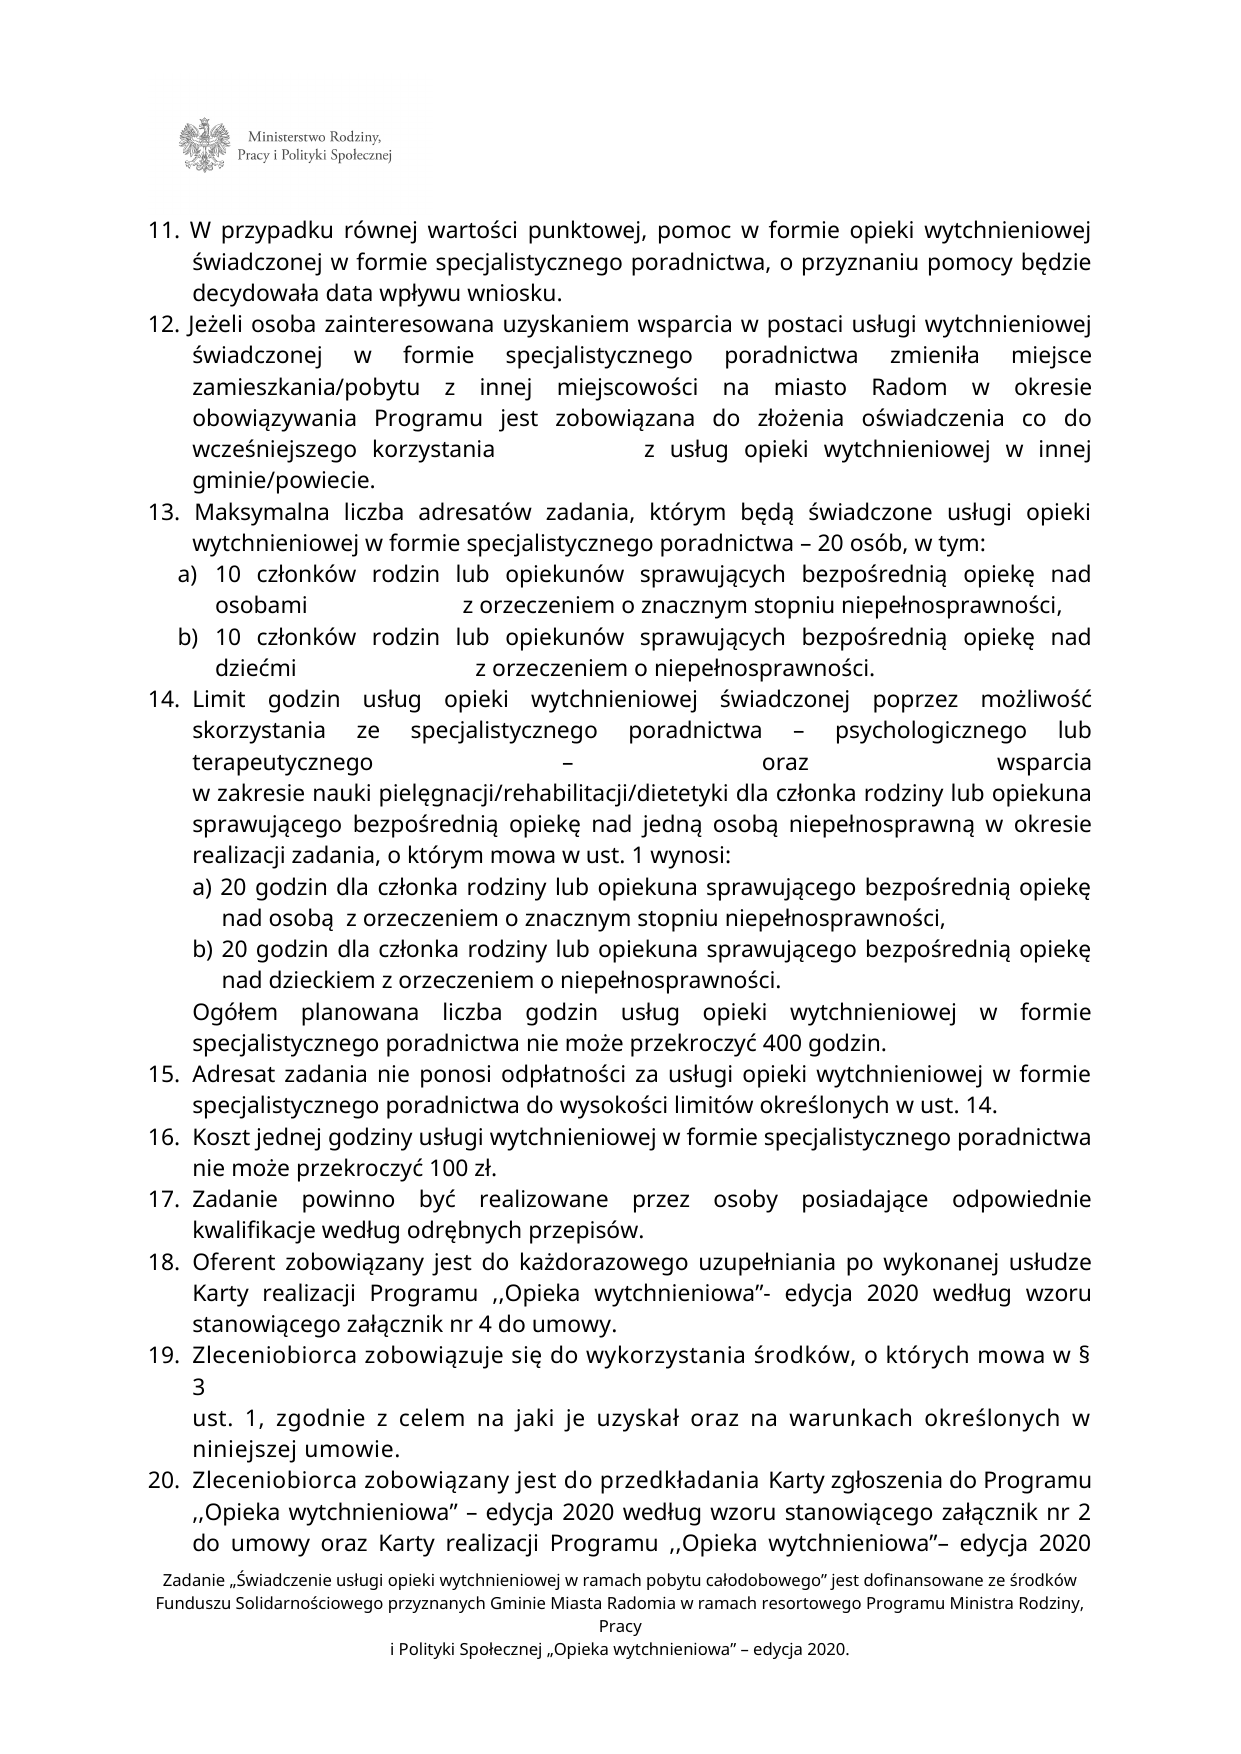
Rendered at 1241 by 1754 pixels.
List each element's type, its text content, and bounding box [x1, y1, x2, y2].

list 10 członków rodzin lub opiekunów sprawujących bezpośrednią opiekę nad dziećmi z orzeczeniem o niepełnosprawności. [177, 621, 1093, 683]
list 13. Maksymalna liczba adresatów zadania, którym będą świadczone usługi opieki wytchnieniowej w formie specjalistycznego poradnictwa – 20 osób, w tym: [148, 496, 1093, 558]
list 12. Jeżeli osoba zainteresowana uzyskaniem wsparcia w postaci usługi wytchnieniowej świadczonej w formie specjalistycznego poradnictwa zmieniła miejsce zamieszkania/pobytu z innej miejscowości na miasto Radom w okresie obowiązywania Programu jest zobowiązana do złożenia oświadczenia co do wcześniejszego korzystania z usług opieki wytchnieniowej w innej gminie/powiecie. [148, 308, 1093, 496]
picture [147, 73, 434, 215]
list Koszt jednej godziny usługi wytchnieniowej w formie specjalistycznego poradnictwa nie może przekroczyć 100 zł. [148, 1121, 1093, 1183]
list Ogółem planowana liczba godzin usług opieki wytchnieniowej w formie specjalistycznego poradnictwa nie może przekroczyć 400 godzin. [192, 996, 1093, 1058]
list b) 20 godzin dla członka rodziny lub opiekuna sprawującego bezpośrednią opiekę nad dzieckiem z orzeczeniem o niepełnosprawności. [192, 933, 1093, 996]
list Limit godzin usług opieki wytchnieniowej świadczonej poprzez możliwość skorzystania ze specjalistycznego poradnictwa – psychologicznego lub terapeutycznego – oraz wsparcia w zakresie nauki pielęgnacji/rehabilitacji/dietetyki dla członka rodziny lub opiekuna sprawującego bezpośrednią opiekę nad jedną osobą niepełnosprawną w okresie realizacji zadania, o którym mowa w ust. 1 wynosi: [148, 683, 1093, 871]
list 10 członków rodzin lub opiekunów sprawujących bezpośrednią opiekę nad osobami z orzeczeniem o znacznym stopniu niepełnosprawności, [177, 558, 1093, 621]
list Zleceniobiorca zobowiązuje się do wykorzystania środków, o których mowa w § 3 ust. 1, zgodnie z celem na jaki je uzyskał oraz na warunkach określonych w niniejszej umowie. [148, 1339, 1093, 1464]
list 11. W przypadku równej wartości punktowej, pomoc w formie opieki wytchnieniowej świadczonej w formie specjalistycznego poradnictwa, o przyznaniu pomocy będzie decydowała data wpływu wniosku. [148, 214, 1093, 308]
list Adresat zadania nie ponosi odpłatności za usługi opieki wytchnieniowej w formie specjalistycznego poradnictwa do wysokości limitów określonych w ust. 14. [148, 1058, 1093, 1121]
list Oferent zobowiązany jest do każdorazowego uzupełniania po wykonanej usłudze Karty realizacji Programu ,,Opieka wytchnieniowa”- edycja 2020 według wzoru stanowiącego załącznik nr 4 do umowy. [148, 1246, 1093, 1339]
list a) 20 godzin dla członka rodziny lub opiekuna sprawującego bezpośrednią opiekę nad osobą z orzeczeniem o znacznym stopniu niepełnosprawności, [192, 871, 1093, 933]
list Zadanie powinno być realizowane przez osoby posiadające odpowiednie kwalifikacje według odrębnych przepisów. [148, 1183, 1093, 1246]
